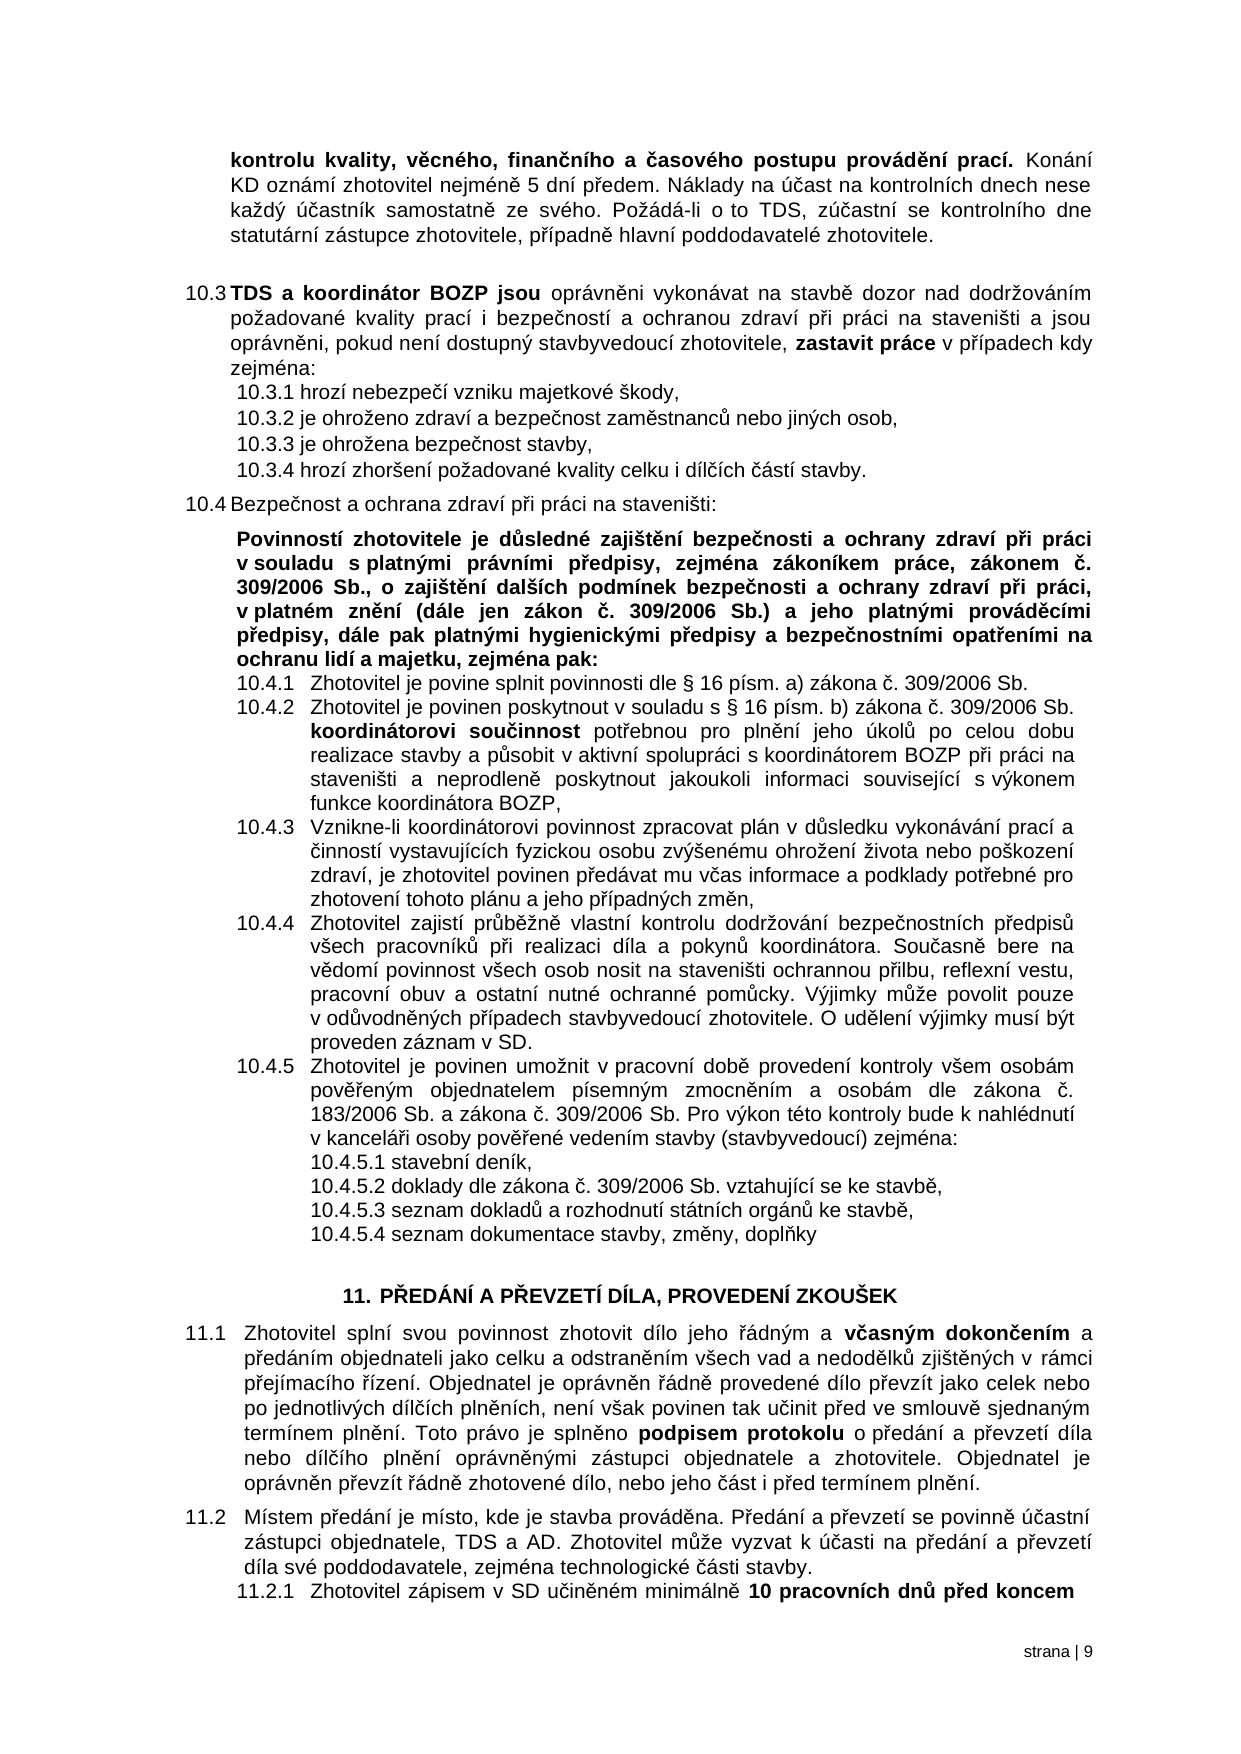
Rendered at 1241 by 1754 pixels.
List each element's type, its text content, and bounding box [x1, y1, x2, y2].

subtitle PŘEDÁNÍ A PŘEVZETÍ DÍLA, PROVEDENÍ ZKOUŠEK [148, 1283, 1093, 1308]
text Povinností zhotovitele je důsledné zajištění bezpečnosti a ochrany zdraví při práci v souladu s platnými právními předpisy, zejména zákoníkem práce, zákonem č. 309/2006 Sb., o zajištění dalších podmínek bezpečnosti a ochrany zdraví při práci, v platném znění (dále jen zákon č. 309/2006 Sb.) a jeho platnými prováděcími předpisy, dále pak platnými hygienickými předpisy a bezpečnostními opatřeními na ochranu lidí a majetku, zejména pak: [236, 527, 1093, 671]
subtitle Zhotovitel je povinen umožnit v pracovní době provedení kontroly všem osobám pověřeným objednatelem písemným zmocněním a osobám dle zákona č. 183/2006 Sb. a zákona č. 309/2006 Sb. Pro výkon této kontroly bude k nahlédnutí v kanceláři osoby pověřené vedením stavby (stavbyvedoucí) zejména: [236, 1054, 1075, 1150]
text 10.4.5.1 stavební deník, [260, 1150, 1093, 1174]
text TDS a koordinátor BOZP jsou oprávněni vykonávat na stavbě dozor nad dodržováním požadované kvality prací i bezpečností a ochranou zdraví při práci na staveništi a jsou oprávněni, pokud není dostupný stavbyvedoucí zhotovitele, zastavit práce v případech kdy zejména: [185, 280, 1093, 380]
list Místem předání je místo, kde je stavba prováděna. Předání a převzetí se povinně účastní zástupci objednatele, TDS a AD. Zhotovitel může vyzvat k účasti na předání a převzetí díla své poddodavatele, zejména technologické části stavby. [185, 1504, 1093, 1579]
list Zhotovitel splní svou povinnost zhotovit dílo jeho řádným a včasným dokončením a předáním objednateli jako celku a odstraněním všech vad a nedodělků zjištěných v rámci přejímacího řízení. Objednatel je oprávněn řádně provedené dílo převzít jako celek nebo po jednotlivých dílčích plněních, není však povinen tak učinit před ve smlouvě sjednaným termínem plnění. Toto právo je splněno podpisem protokolu o předání a převzetí díla nebo dílčího plnění oprávněnými zástupci objednatele a zhotovitele. Objednatel je oprávněn převzít řádně zhotovené dílo, nebo jeho část i před termínem plnění. [185, 1321, 1093, 1496]
text 10.4.5.2 doklady dle zákona č. 309/2006 Sb. vztahující se ke stavbě, [260, 1174, 1093, 1198]
text Bezpečnost a ochrana zdraví při práci na staveništi: [185, 492, 1093, 517]
text 10.3.4 hrozí zhoršení požadované kvality celku i dílčích částí stavby. [223, 457, 1093, 481]
text 10.3.2 je ohroženo zdraví a bezpečnost zaměstnanců nebo jiných osob, [223, 406, 1093, 430]
text 10.3.3 je ohrožena bezpečnost stavby, [223, 432, 1093, 456]
subtitle Zhotovitel je povine splnit povinnosti dle § 16 písm. a) zákona č. 309/2006 Sb. [236, 671, 1075, 695]
text 10.4.5.3 seznam dokladů a rozhodnutí státních orgánů ke stavbě, [260, 1198, 1093, 1222]
text 10.3.1 hrozí nebezpečí vzniku majetkové škody, [223, 380, 1093, 404]
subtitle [236, 1579, 1075, 1603]
text 10.4.5.4 seznam dokumentace stavby, změny, doplňky [260, 1222, 1093, 1246]
subtitle Vznikne-li koordinátorovi povinnost zpracovat plán v důsledku vykonávání prací a činností vystavujících fyzickou osobu zvýšenému ohrožení života nebo poškození zdraví, je zhotovitel povinen předávat mu včas informace a podklady potřebné pro zhotovení tohoto plánu a jeho případných změn, [236, 814, 1075, 910]
subtitle Zhotovitel zajistí průběžně vlastní kontrolu dodržování bezpečnostních předpisů všech pracovníků při realizaci díla a pokynů koordinátora. Současně bere na vědomí povinnost všech osob nosit na staveništi ochrannou přilbu, reflexní vestu, pracovní obuv a ostatní nutné ochranné pomůcky. Výjimky může povolit pouze v odůvodněných případech stavbyvedoucí zhotovitele. O udělení výjimky musí být proveden záznam v SD. [236, 910, 1075, 1054]
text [185, 148, 1093, 248]
subtitle Zhotovitel je povinen poskytnout v souladu s § 16 písm. b) zákona č. 309/2006 Sb. koordinátorovi součinnost potřebnou pro plnění jeho úkolů po celou dobu realizace stavby a působit v aktivní spolupráci s koordinátorem BOZP při práci na staveništi a neprodleně poskytnout jakoukoli informaci související s výkonem funkce koordinátora BOZP, [236, 695, 1075, 814]
